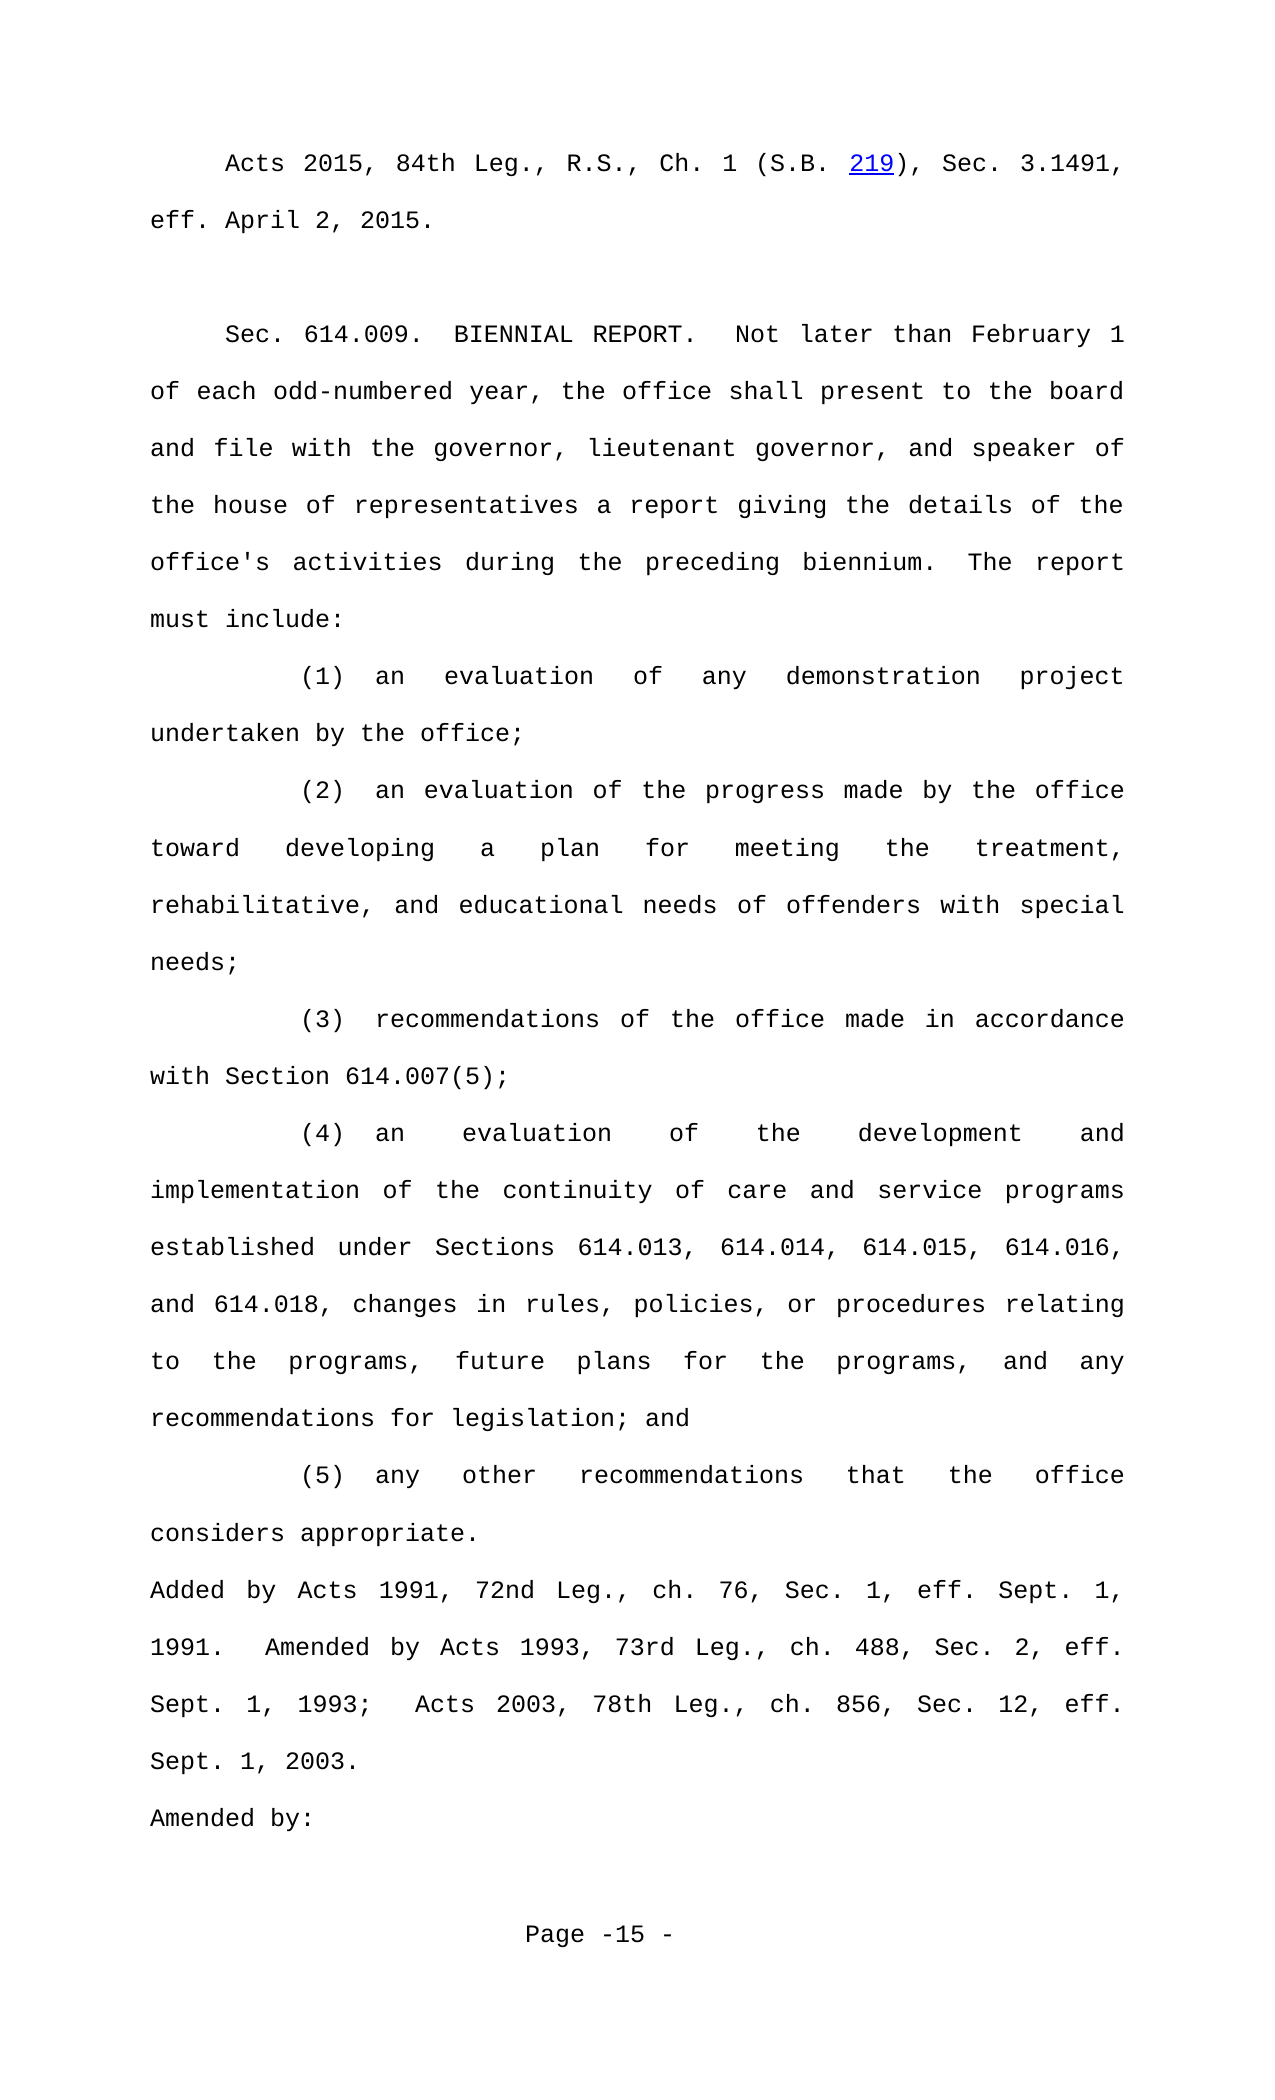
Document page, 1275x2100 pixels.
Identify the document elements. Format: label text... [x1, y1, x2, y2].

text (2) an evaluation of the progress made by the office toward developing a plan for meeting the treatment, rehabilitative, and educational needs of offenders with special needs; [150, 778, 1125, 978]
text Sec. 614.009. BIENNIAL REPORT. Not later than February 1 of each odd-numbered year, the office shall present to the board and file with the governor, lieutenant governor, and speaker of the house of representatives a report giving the details of the office's activities during the preceding biennium. The report must include: [150, 321, 1125, 635]
text (4) an evaluation of the development and implementation of the continuity of care and service programs established under Sections 614.013, 614.014, 614.015, 614.016, and 614.018, changes in rules, policies, or procedures relating to the programs, future plans for the programs, and any recommendations for legislation; and [150, 1120, 1125, 1434]
text Added by Acts 1991, 72nd Leg., ch. 76, Sec. 1, eff. Sept. 1, 1991. Amended by Acts 1993, 73rd Leg., ch. 488, Sec. 2, eff. Sept. 1, 1993; Acts 2003, 78th Leg., ch. 856, Sec. 12, eff. Sept. 1, 2003. [150, 1577, 1125, 1777]
text (1) an evaluation of any demonstration project undertaken by the office; [150, 664, 1125, 749]
text (5) any other recommendations that the office considers appropriate. [150, 1463, 1125, 1548]
text Acts 2015, 84th Leg., R.S., Ch. 1 (S.B. 219), Sec. 3.1491, eff. April 2, 2015. [150, 150, 1125, 236]
text (3) recommendations of the office made in accordance with Section 614.007(5); [150, 1006, 1125, 1092]
text Amended by: [150, 1805, 1125, 1834]
